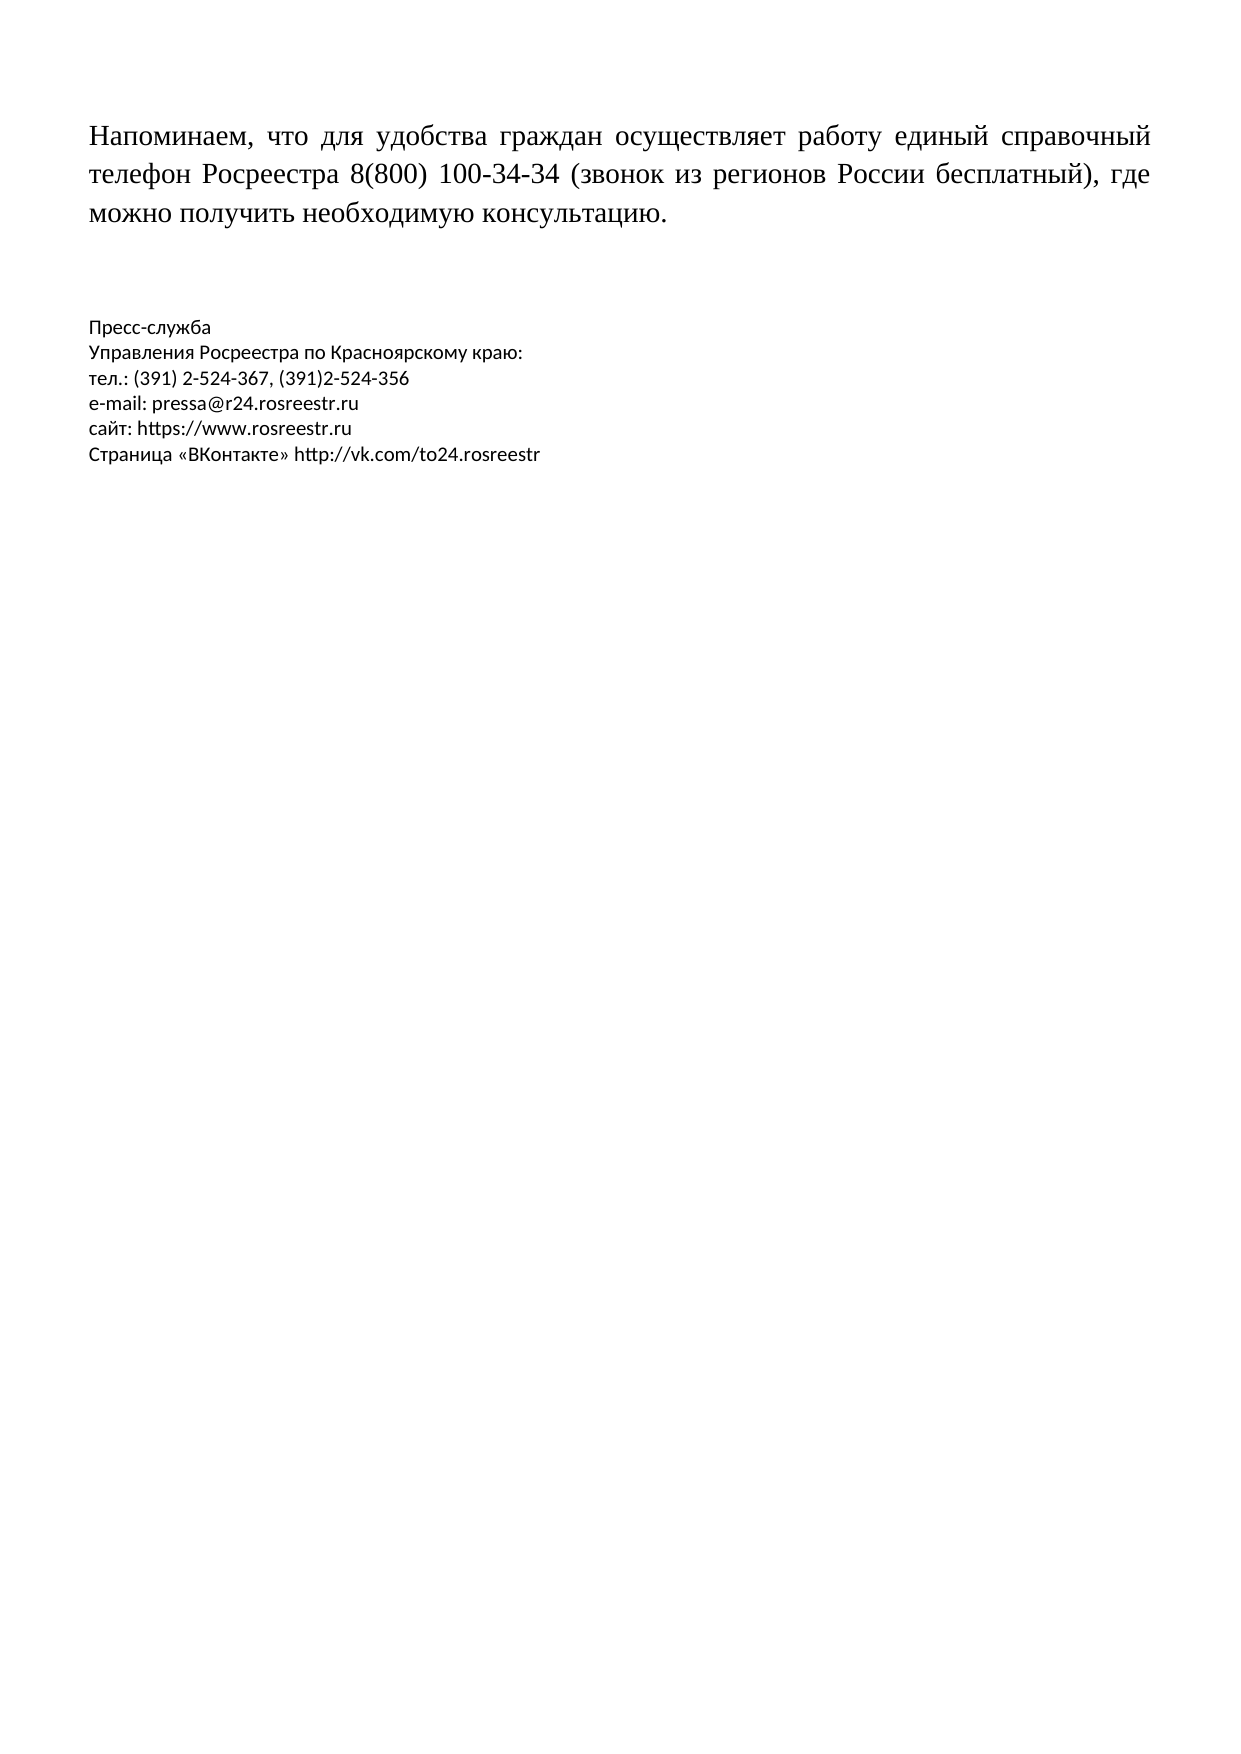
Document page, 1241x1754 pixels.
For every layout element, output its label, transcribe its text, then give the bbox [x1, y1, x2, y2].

text Управления Росреестра по Красноярскому краю: [89, 339, 1152, 365]
text сайт: https://www.rosreestr.ru [89, 416, 1152, 441]
text тел.: (391) 2-524-367, (391)2-524-356 [89, 365, 1152, 390]
text Страница «ВКонтакте» http://vk.com/to24.rosreestr [89, 441, 1152, 466]
text Пресс-служба [89, 314, 1152, 339]
text Напоминаем, что для удобства граждан осуществляет работу единый справочный телефон Росреестра 8(800) 100-34-34 (звонок из регионов России бесплатный), где можно получить необходимую консультацию. [89, 118, 1152, 229]
text е-mail: pressa@r24.rosreestr.ru [89, 390, 1152, 416]
